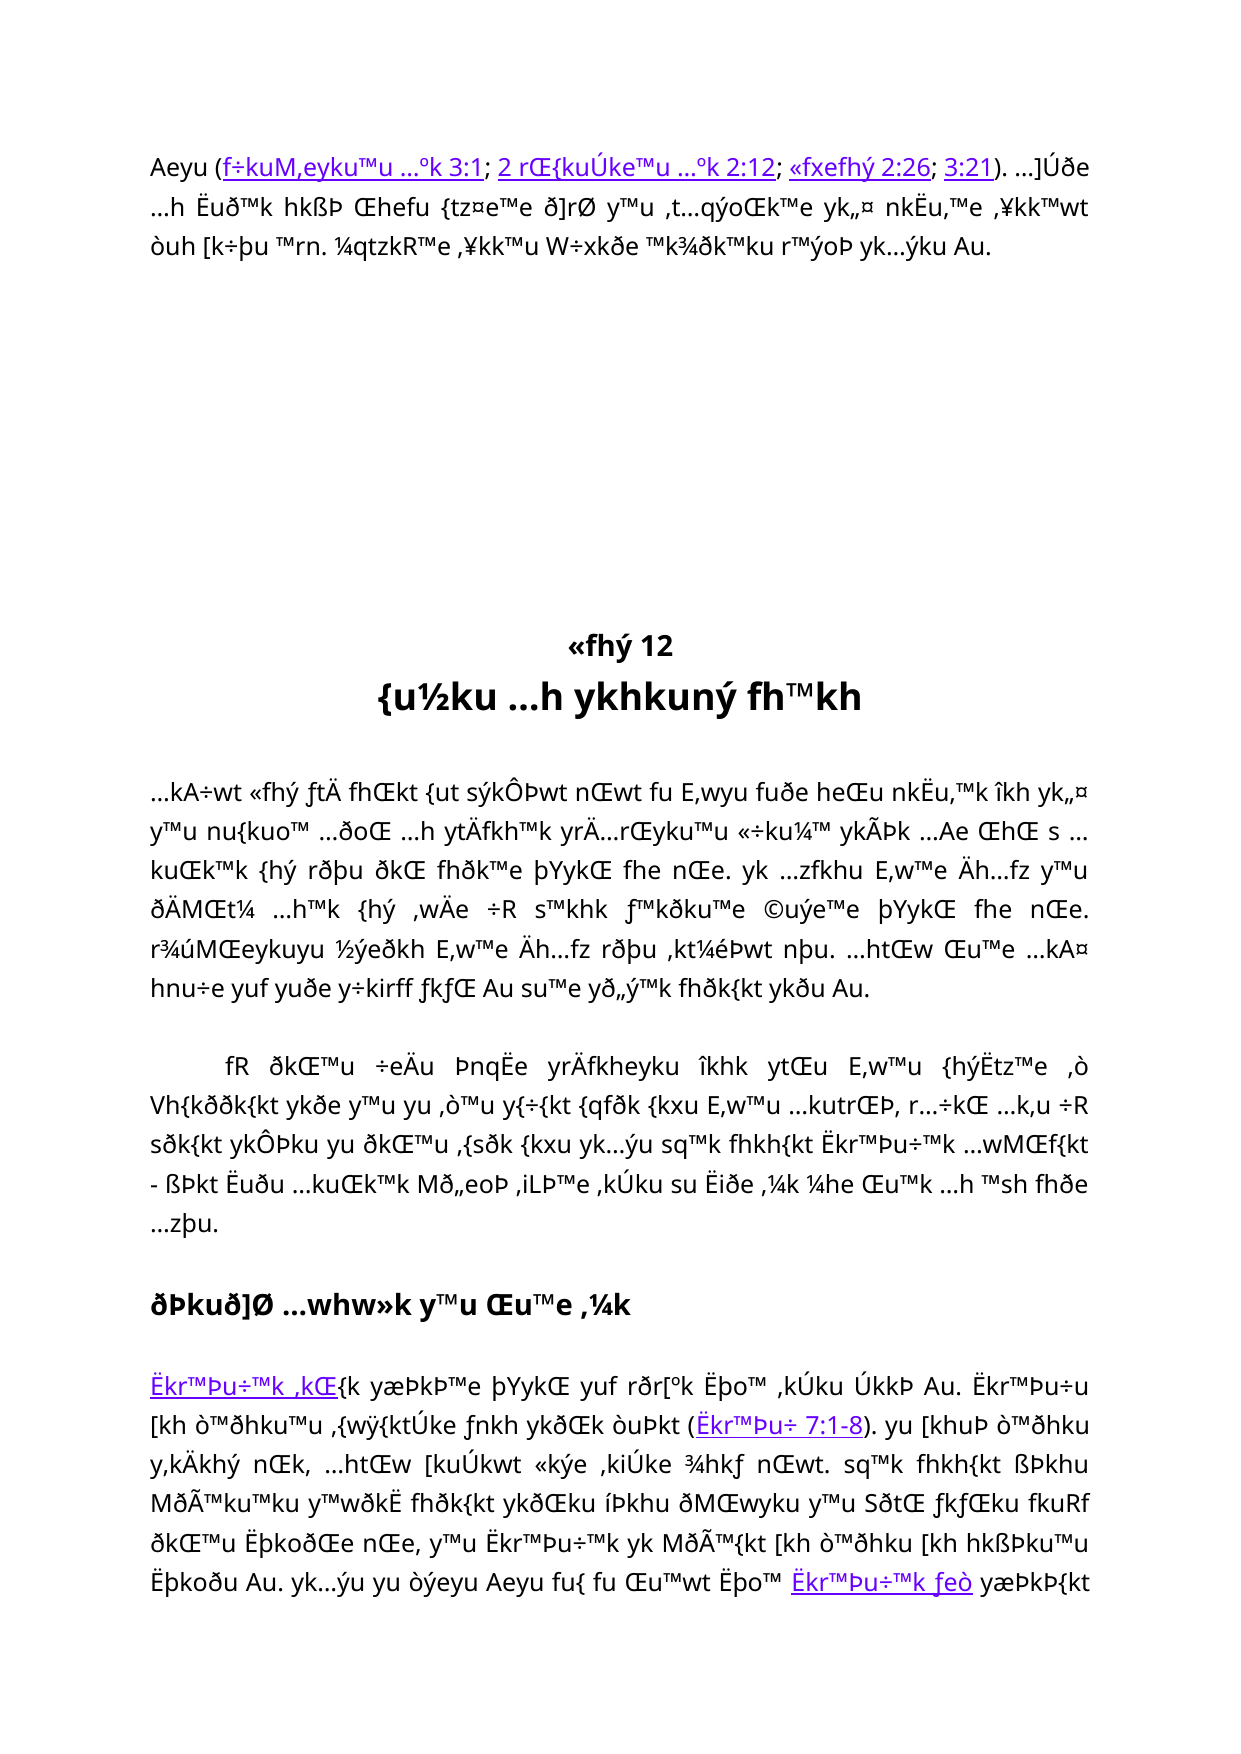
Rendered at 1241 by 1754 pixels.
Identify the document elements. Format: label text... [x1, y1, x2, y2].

text «fhý 12 [150, 625, 1090, 664]
text {u½ku …h ykhkuný fh™kh [150, 670, 1090, 721]
text ðÞkuð]Ø …whw»k y™u Œu™e ‚¼k [150, 1284, 1090, 1323]
text fR ðkŒ™u ÷eÄu ÞnqËe yrÄfkheyku îkhk ytŒu E‚w™u {hýËtz™e ‚ò Vh{kððk{kt ykðe y™u yu ‚ò™u y{÷{kt {qfðk {kxu E‚w™u …kutrŒÞ‚ r…÷kŒ …k‚u ÷R sðk{kt ykÔÞku yu ðkŒ™u ‚{sðk {kxu yk…ýu sq™k fhkh{kt Ëkr™Þu÷™k …wMŒf{kt - ßÞkt Ëuðu …kuŒk™k Mð„eoÞ ‚iLÞ™e ‚kÚku su Ëiðe ‚¼k ¼he Œu™k …h ™sh fhðe …zþu. [150, 1049, 1090, 1239]
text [150, 150, 1090, 262]
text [150, 1369, 1090, 1598]
text …kA÷wt «fhý ƒtÄ fhŒkt {ut sýkÔÞwt nŒwt fu E‚wyu fuðe heŒu nkËu‚™k îkh yk„¤ y™u nu{kuo™ …ðoŒ …h ytÄfkh™k yrÄ…rŒyku™u «÷ku¼™ ykÃÞk …Ae ŒhŒ s …kuŒk™k {hý rðþu ðkŒ fhðk™e þYykŒ fhe nŒe. yk …zfkhu E‚w™e Äh…fz y™u ðÄMŒt¼ …h™k {hý ‚wÄe ÷R s™khk ƒ™kðku™e ©uýe™e þYykŒ fhe nŒe. r¾úMŒeykuyu ½ýeðkh E‚w™e Äh…fz rðþu ‚kt¼éÞwt nþu. …htŒw Œu™e …kA¤ hnu÷e yuf yuðe y÷kirff ƒkƒŒ Au su™e yð„ý™k fhðk{kt ykðu Au. [150, 775, 1090, 1004]
